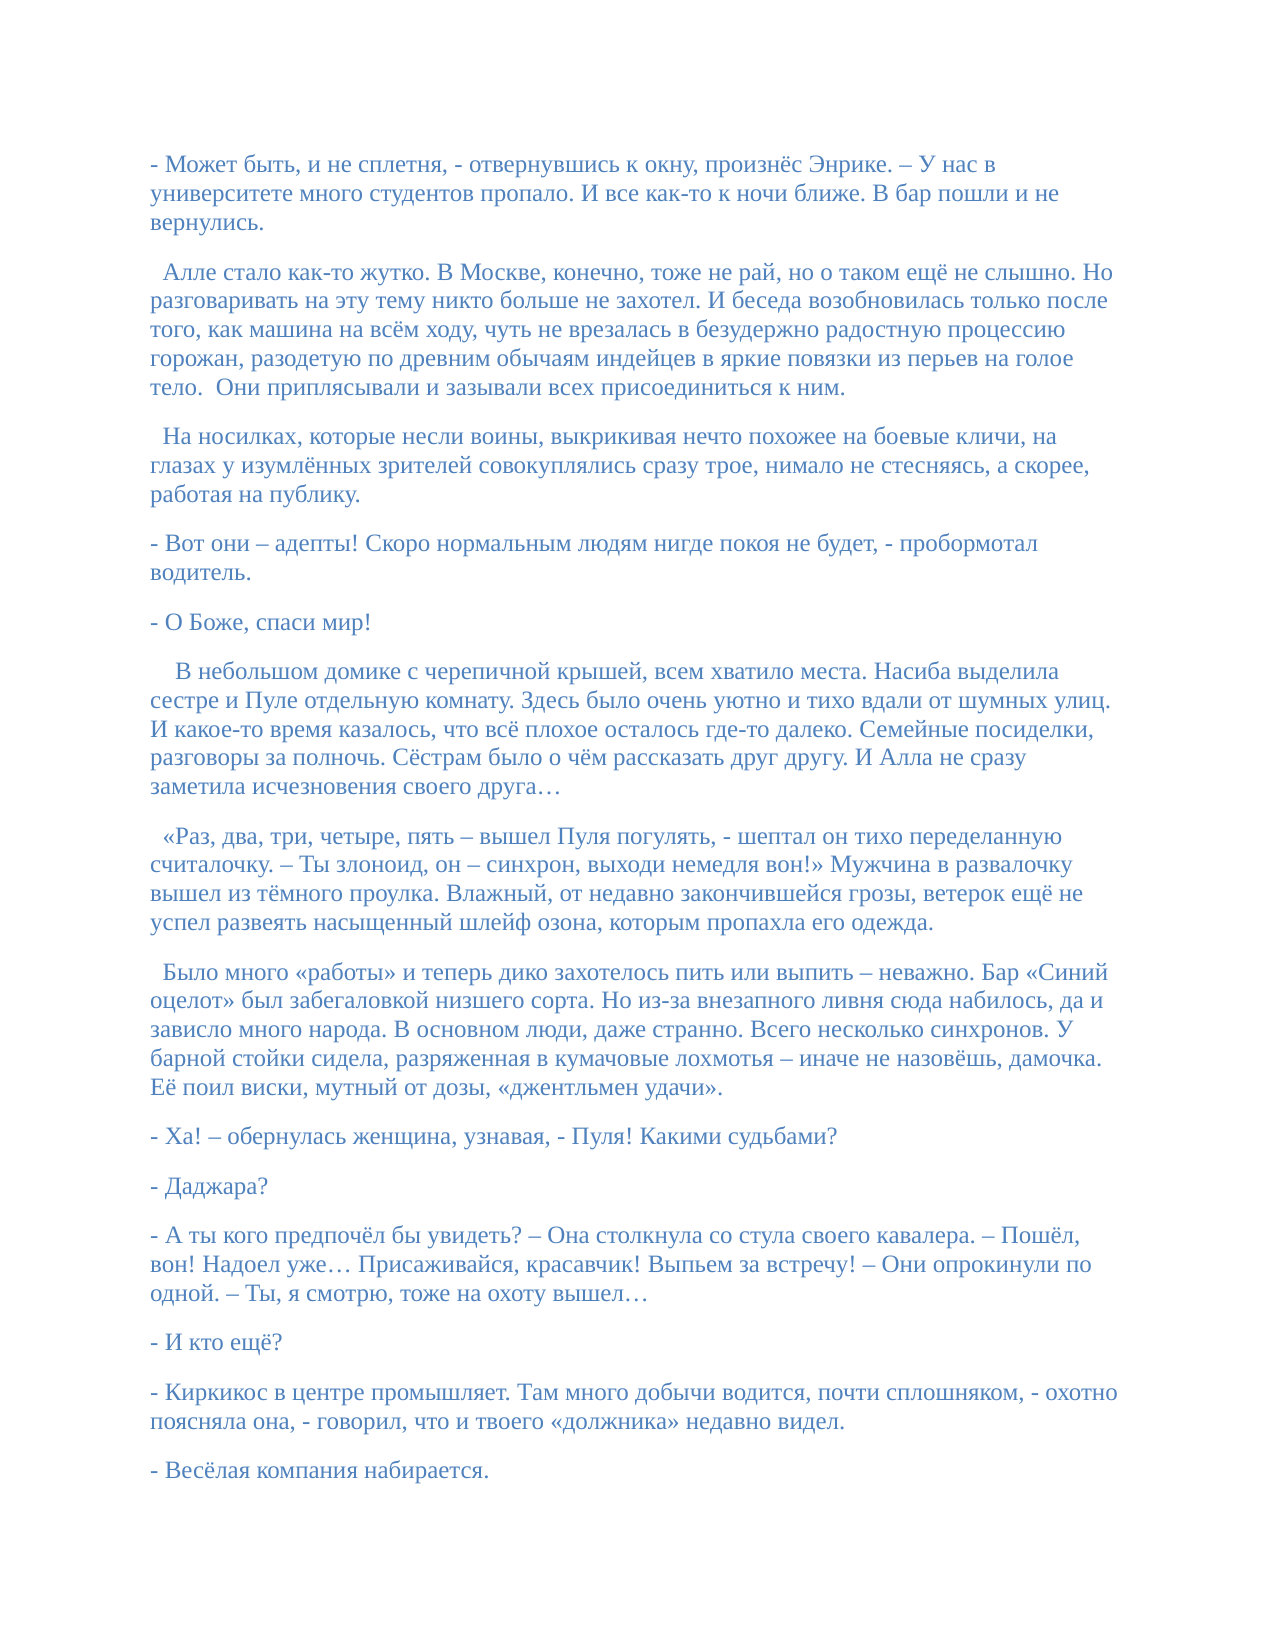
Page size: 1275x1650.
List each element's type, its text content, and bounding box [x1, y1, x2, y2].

text На носилках, которые несли воины, выкрикивая нечто похожее на боевые кличи, на глазах у изумлённых зрителей совокуплялись сразу трое, нимало не стесняясь, а скорее, работая на публику. [150, 422, 1125, 508]
text - Вот они – адепты! Скоро нормальным людям нигде покоя не будет, - пробормотал водитель. [150, 529, 1125, 586]
text В небольшом домике с черепичной крышей, всем хватило места. Насиба выделила сестре и Пуле отдельную комнату. Здесь было очень уютно и тихо вдали от шумных улиц. И какое-то время казалось, что всё плохое осталось где-то далеко. Семейные посиделки, разговоры за полночь. Сёстрам было о чём рассказать друг другу. И Алла не сразу заметила исчезновения своего друга… [150, 657, 1125, 800]
text - Даджара? [150, 1171, 1125, 1200]
text - Ха! – обернулась женщина, узнавая, - Пуля! Какими судьбами? [150, 1122, 1125, 1150]
text - Киркикос в центре промышляет. Там много добычи водится, почти сплошняком, - охотно поясняла она, - говорил, что и твоего «должника» недавно видел. [150, 1377, 1125, 1435]
text - А ты кого предпочёл бы увидеть? – Она столкнула со стула своего кавалера. – Пошёл, вон! Надоел уже… Присаживайся, красавчик! Выпьем за встречу! – Они опрокинули по одной. – Ты, я смотрю, тоже на охоту вышел… [150, 1221, 1125, 1307]
text - И кто ещё? [150, 1328, 1125, 1357]
text - Весёлая компания набирается. [150, 1456, 1125, 1484]
text - О Боже, спаси мир! [150, 607, 1125, 636]
text - Может быть, и не сплетня, - отвернувшись к окну, произнёс Энрике. – У нас в университете много студентов пропало. И все как-то к ночи ближе. В бар пошли и не вернулись. [150, 150, 1125, 236]
text Было много «работы» и теперь дико захотелось пить или выпить – неважно. Бар «Синий оцелот» был забегаловкой низшего сорта. Но из-за внезапного ливня сюда набилось, да и зависло много народа. В основном люди, даже странно. Всего несколько синхронов. У барной стойки сидела, разряженная в кумачовые лохмотья – иначе не назовёшь, дамочка. Её поил виски, мутный от дозы, «джентльмен удачи». [150, 957, 1125, 1101]
text Алле стало как-то жутко. В Москве, конечно, тоже не рай, но о таком ещё не слышно. Но разговаривать на эту тему никто больше не захотел. И беседа возобновилась только после того, как машина на всём ходу, чуть не врезалась в безудержно радостную процессию горожан, разодетую по древним обычаям индейцев в яркие повязки из перьев на голое тело. Они приплясывали и зазывали всех присоединиться к ним. [150, 257, 1125, 401]
text «Раз, два, три, четыре, пять – вышел Пуля погулять, - шептал он тихо переделанную считалочку. – Ты злоноид, он – синхрон, выходи немедля вон!» Мужчина в развалочку вышел из тёмного проулка. Влажный, от недавно закончившейся грозы, ветерок ещё не успел развеять насыщенный шлейф озона, которым пропахла его одежда. [150, 821, 1125, 936]
